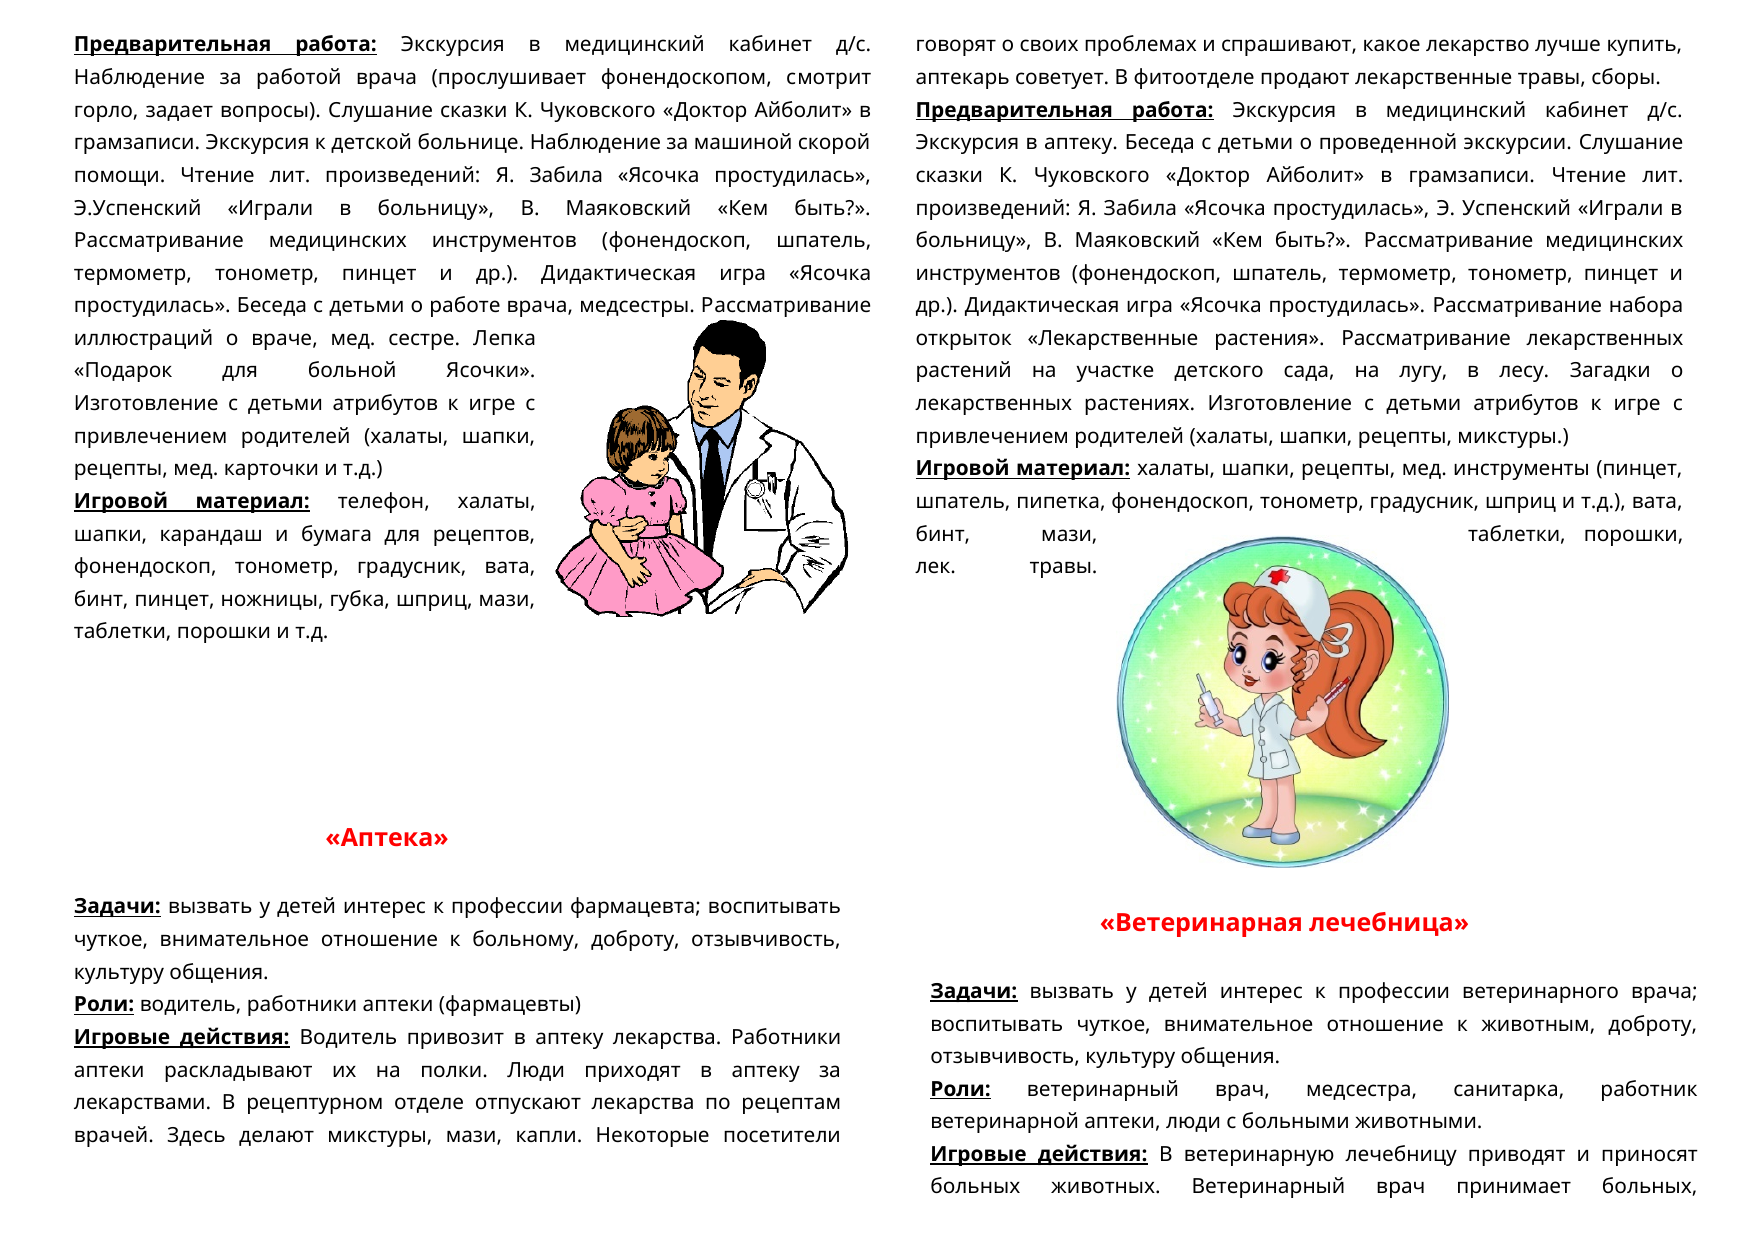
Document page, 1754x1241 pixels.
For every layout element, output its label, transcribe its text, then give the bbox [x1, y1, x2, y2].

text «Ветеринарная лечебница» [960, 904, 1713, 938]
text Игровые действия: Водитель привозит в аптеку лекарства. Работники аптеки раскладывают их на полки. Люди приходят в аптеку за лекарствами. В рецептурном отделе отпускают лекарства по рецептам врачей. Здесь делают микстуры, мази, капли. Некоторые посетители говорят о своих проблемах и спрашивают, какое лекарство лучше купить, аптекарь советует. В фитоотделе продают лекарственные травы, сборы. [915, 29, 1683, 91]
text Предварительная работа: Экскурсия в медицинский кабинет д/с. Экскурсия в аптеку. Беседа с детьми о проведенной экскурсии. Слушание сказки К. Чуковского «Доктор Айболит» в грамзаписи. Чтение лит. произведений: Я. Забила «Ясочка простудилась», Э. Успенский «Играли в больницу», В. Маяковский «Кем быть?». Рассматривание медицинских инструментов (фонендоскоп, шпатель, термометр, тонометр, пинцет и др.). Дидактическая игра «Ясочка простудилась». Рассматривание набора открыток «Лекарственные растения». Рассматривание лекарственных растений на участке детского сада, на лугу, в лесу. Загадки о лекарственных растениях. Изготовление с детьми атрибутов к игре с привлечением родителей (халаты, шапки, рецепты, микстуры.) [915, 95, 1683, 449]
text Игровые действия: Водитель привозит в аптеку лекарства. Работники аптеки раскладывают их на полки. Люди приходят в аптеку за лекарствами. В рецептурном отделе отпускают лекарства по рецептам врачей. Здесь делают микстуры, мази, капли. Некоторые посетители говорят о своих проблемах и спрашивают, какое лекарство лучше купить, аптекарь советует. В фитоотделе продают лекарственные травы, сборы. [74, 1022, 842, 1148]
text Роли: ветеринарный врач, медсестра, санитарка, работник ветеринарной аптеки, люди с больными животными. [930, 1074, 1698, 1135]
text Игровой материал: телефон, халаты, шапки, карандаш и бумага для рецептов, фонендоскоп, тонометр, градусник, вата, бинт, пинцет, ножницы, губка, шприц, мази, таблетки, порошки и т.д. [74, 486, 871, 645]
picture [1116, 535, 1449, 867]
text Задачи: вызвать у детей интерес к профессии фармацевта; воспитывать чуткое, внимательное отношение к больному, доброту, отзывчивость, культуру общения. [74, 892, 842, 985]
text Предварительная работа: Экскурсия в медицинский кабинет д/с. Наблюдение за работой врача (прослушивает фонендоскопом, смотрит горло, задает вопросы). Слушание сказки К. Чуковского «Доктор Айболит» в грамзаписи. Экскурсия к детской больнице. Наблюдение за машиной скорой помощи. Чтение лит. произведений: Я. Забила «Ясочка простудилась», Э.Успенский «Играли в больницу», В. Маяковский «Кем быть?». Рассматривание медицинских инструментов (фонендоскоп, шпатель, термометр, тонометр, пинцет и др.). Дидактическая игра «Ясочка простудилась». Беседа с детьми о работе врача, медсестры. Рассматривание иллюстраций о враче, мед. сестре. Лепка «Подарок для больной Ясочки». Изготовление с детьми атрибутов к игре с привлечением родителей (халаты, шапки, рецепты, мед. карточки и т.д.) [74, 29, 871, 482]
text Задачи: вызвать у детей интерес к профессии ветеринарного врача; воспитывать чуткое, внимательное отношение к животным, доброту, отзывчивость, культуру общения. [930, 976, 1698, 1070]
text «Аптека» [118, 820, 871, 854]
picture [554, 319, 849, 617]
text Роли: водитель, работники аптеки (фармацевты) [74, 989, 842, 1018]
text Игровой материал: халаты, шапки, рецепты, мед. инструменты (пинцет, шпатель, пипетка, фонендоскоп, тонометр, градусник, шприц и т.д.), вата, бинт, мази, таблетки, порошки, лек. травы. [915, 453, 1683, 644]
